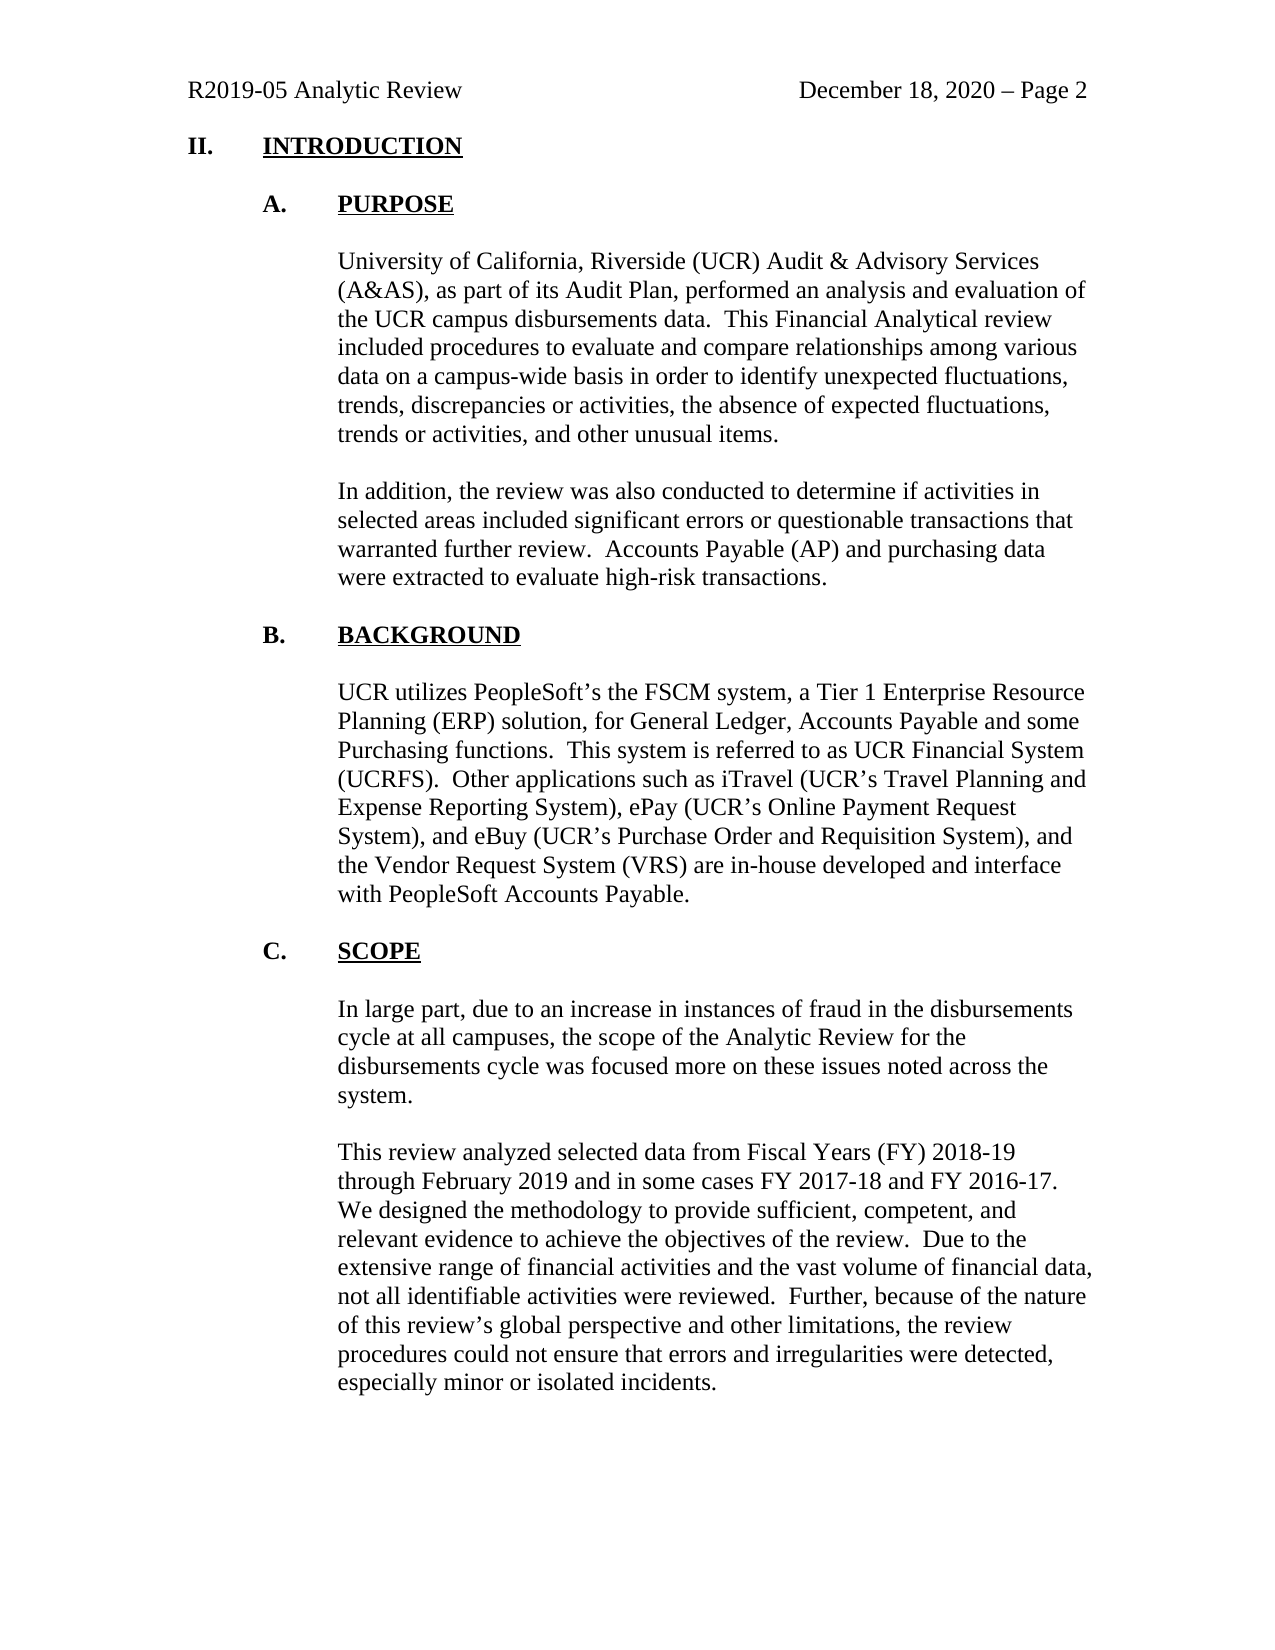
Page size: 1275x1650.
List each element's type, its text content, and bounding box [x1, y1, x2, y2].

text C. SCOPE [262, 936, 1097, 965]
text In addition, the review was also conducted to determine if activities in selected areas included significant errors or questionable transactions that warranted further review. Accounts Payable (AP) and purchasing data were extracted to evaluate high-risk transactions. [337, 476, 1097, 591]
text II. INTRODUCTION [187, 131, 1097, 160]
text In large part, due to an increase in instances of fraud in the disbursements cycle at all campuses, the scope of the Analytic Review for the disbursements cycle was focused more on these issues noted across the system. [337, 994, 1097, 1109]
text A. PURPOSE [187, 189, 1097, 217]
text This review analyzed selected data from Fiscal Years (FY) 2018-19 through February 2019 and in some cases FY 2017-18 and FY 2016-17. We designed the methodology to provide sufficient, competent, and relevant evidence to achieve the objectives of the review. Due to the extensive range of financial activities and the vast volume of financial data, not all identifiable activities were reviewed. Further, because of the nature of this review’s global perspective and other limitations, the review procedures could not ensure that errors and irregularities were detected, especially minor or isolated incidents. [337, 1137, 1097, 1396]
text University of California, Riverside (UCR) Audit & Advisory Services (A&AS), as part of its Audit Plan, performed an analysis and evaluation of the UCR campus disbursements data. This Financial Analytical review included procedures to evaluate and compare relationships among various data on a campus-wide basis in order to identify unexpected fluctuations, trends, discrepancies or activities, the absence of expected fluctuations, trends or activities, and other unusual items. [337, 246, 1097, 447]
text UCR utilizes PeopleSoft’s the FSCM system, a Tier 1 Enterprise Resource Planning (ERP) solution, for General Ledger, Accounts Payable and some Purchasing functions. This system is referred to as UCR Financial System (UCRFS). Other applications such as iTravel (UCR’s Travel Planning and Expense Reporting System), ePay (UCR’s Online Payment Request System), and eBuy (UCR’s Purchase Order and Requisition System), and the Vendor Request System (VRS) are in-house developed and interface with PeopleSoft Accounts Payable. [337, 677, 1097, 907]
text B. BACKGROUND [262, 620, 1097, 649]
